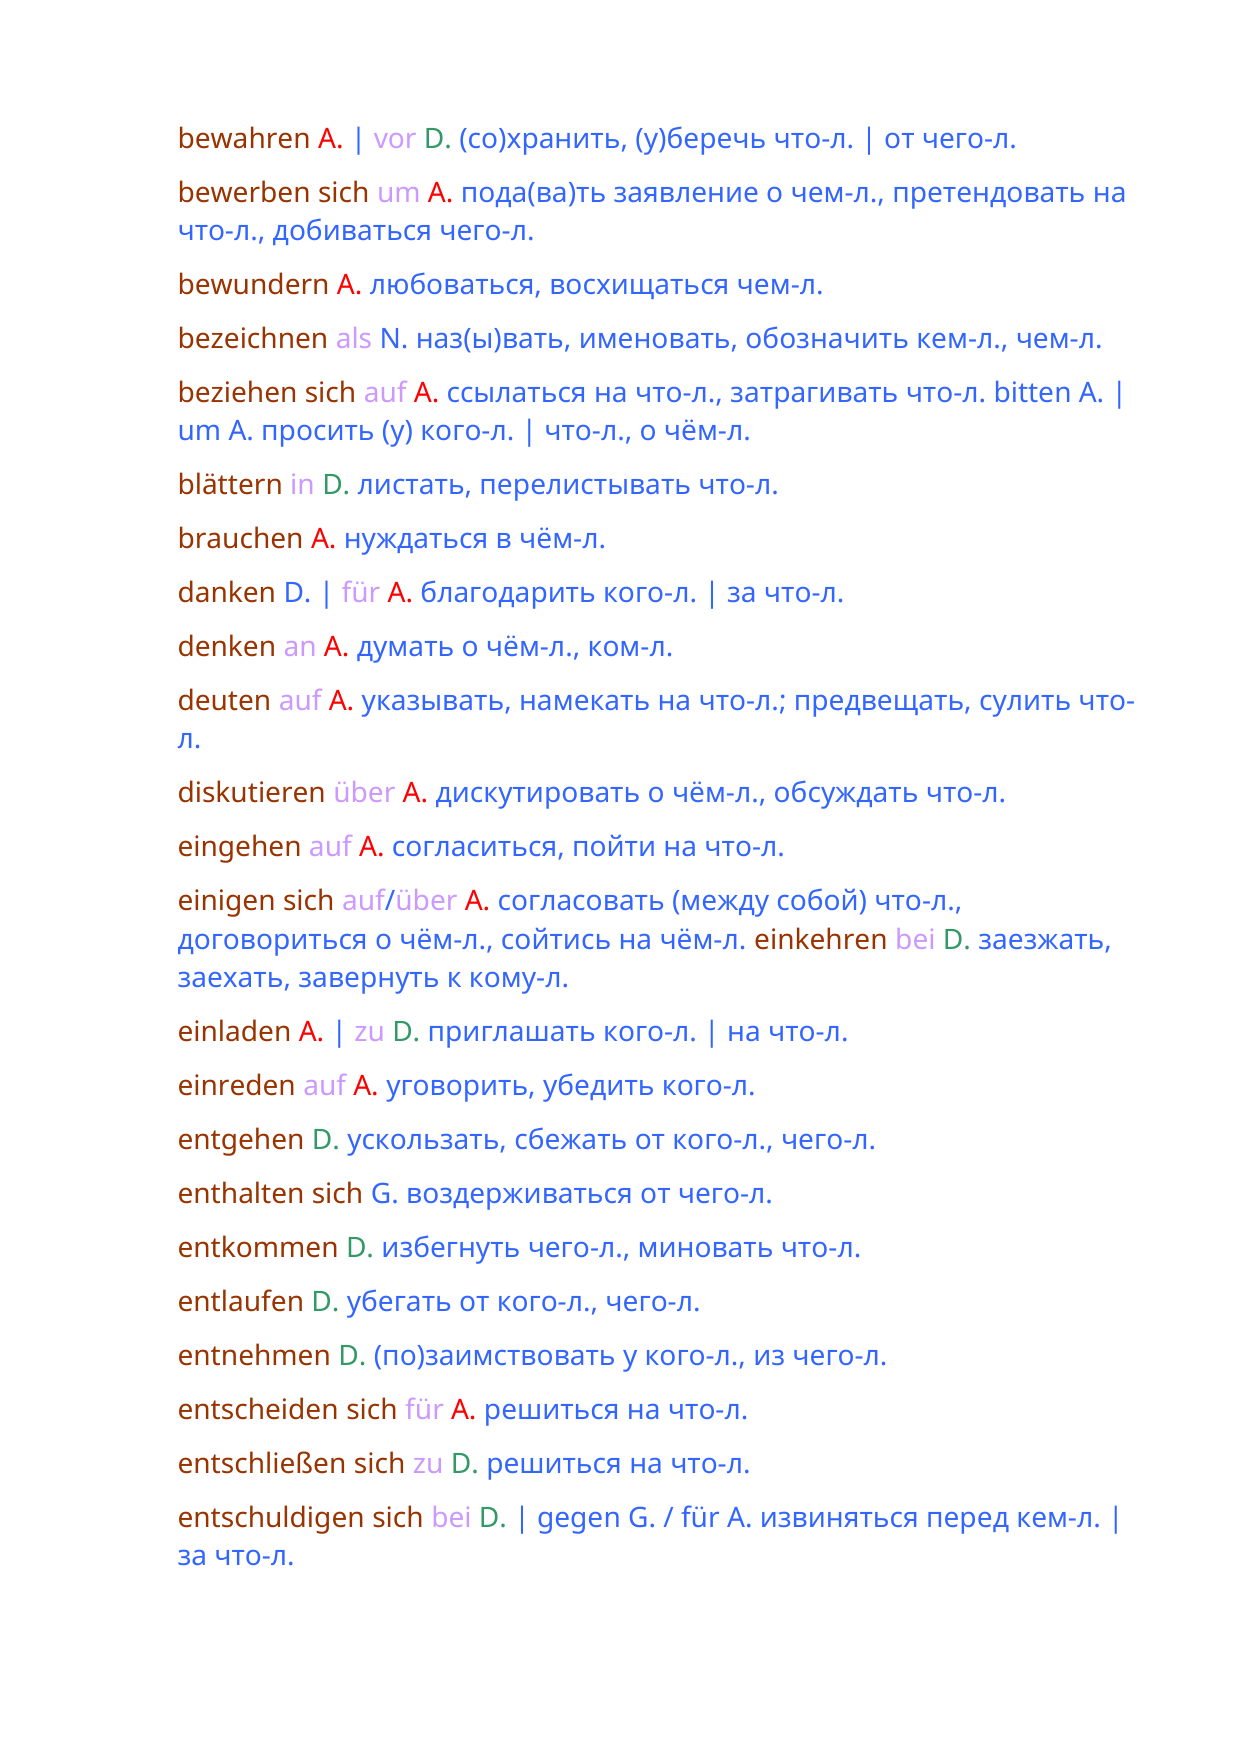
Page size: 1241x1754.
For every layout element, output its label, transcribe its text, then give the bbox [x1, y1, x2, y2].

text denken an A. думать о чём-л., ком-л. [177, 626, 1152, 665]
text entgehen D. ускользать, сбежать от кого-л., чего-л. [177, 1119, 1152, 1157]
text bewerben sich um A. пода(ва)ть заявление о чем-л., претендовать на что-л., добиваться чего-л. [177, 172, 1152, 249]
text einreden auf A. уговорить, убедить кого-л. [177, 1065, 1152, 1103]
text entkommen D. избегнуть чего-л., миновать что-л. [177, 1227, 1152, 1265]
text einladen A. | zu D. приглашать кого-л. | на что-л. [177, 1011, 1152, 1049]
text danken D. | für A. благодарить кого-л. | за что-л. [177, 572, 1152, 611]
text entschließen sich zu D. решиться на что-л. [177, 1443, 1152, 1481]
text entscheiden sich für A. решиться на что-л. [177, 1389, 1152, 1427]
text bewundern A. любоваться, восхищаться чем-л. [177, 264, 1152, 303]
text beziehen sich auf A. ссылаться на что-л., затрагивать что-л. bitten А. | um A. просить (у) кого-л. | что-л., о чём-л. [177, 372, 1152, 449]
text eingehen auf A. согласиться, пойти на что-л. [177, 827, 1152, 865]
text bewahren A. | vor D. (со)хранить, (у)беречь что-л. | от чего-л. [177, 118, 1152, 156]
text deuten auf A. указывать, намекать на что-л.; предвещать, сулить что-л. [177, 680, 1152, 757]
text diskutieren über A. дискутировать о чём-л., обсуждать что-л. [177, 773, 1152, 811]
text brauchen A. нуждаться в чём-л. [177, 518, 1152, 557]
text entlaufen D. убегать от кого-л., чего-л. [177, 1281, 1152, 1319]
text blättern in D. листать, перелистывать что-л. [177, 464, 1152, 503]
text enthalten sich G. воздерживаться от чего-л. [177, 1173, 1152, 1211]
text entnehmen D. (по)заимствовать у кого-л., из чего-л. [177, 1335, 1152, 1373]
text entschuldigen sich bei D. | gegen G. / für A. извиняться перед кем-л. | за что-л. [177, 1497, 1152, 1573]
text einigen sich auf/über A. согласовать (между собой) что-л., договориться о чём-л., сойтись на чём-л. einkehren bei D. заезжать, заехать, завернуть к кому-л. [177, 881, 1152, 996]
text bezeichnen als N. наз(ы)вать, именовать, обозначить кем-л., чем-л. [177, 318, 1152, 357]
